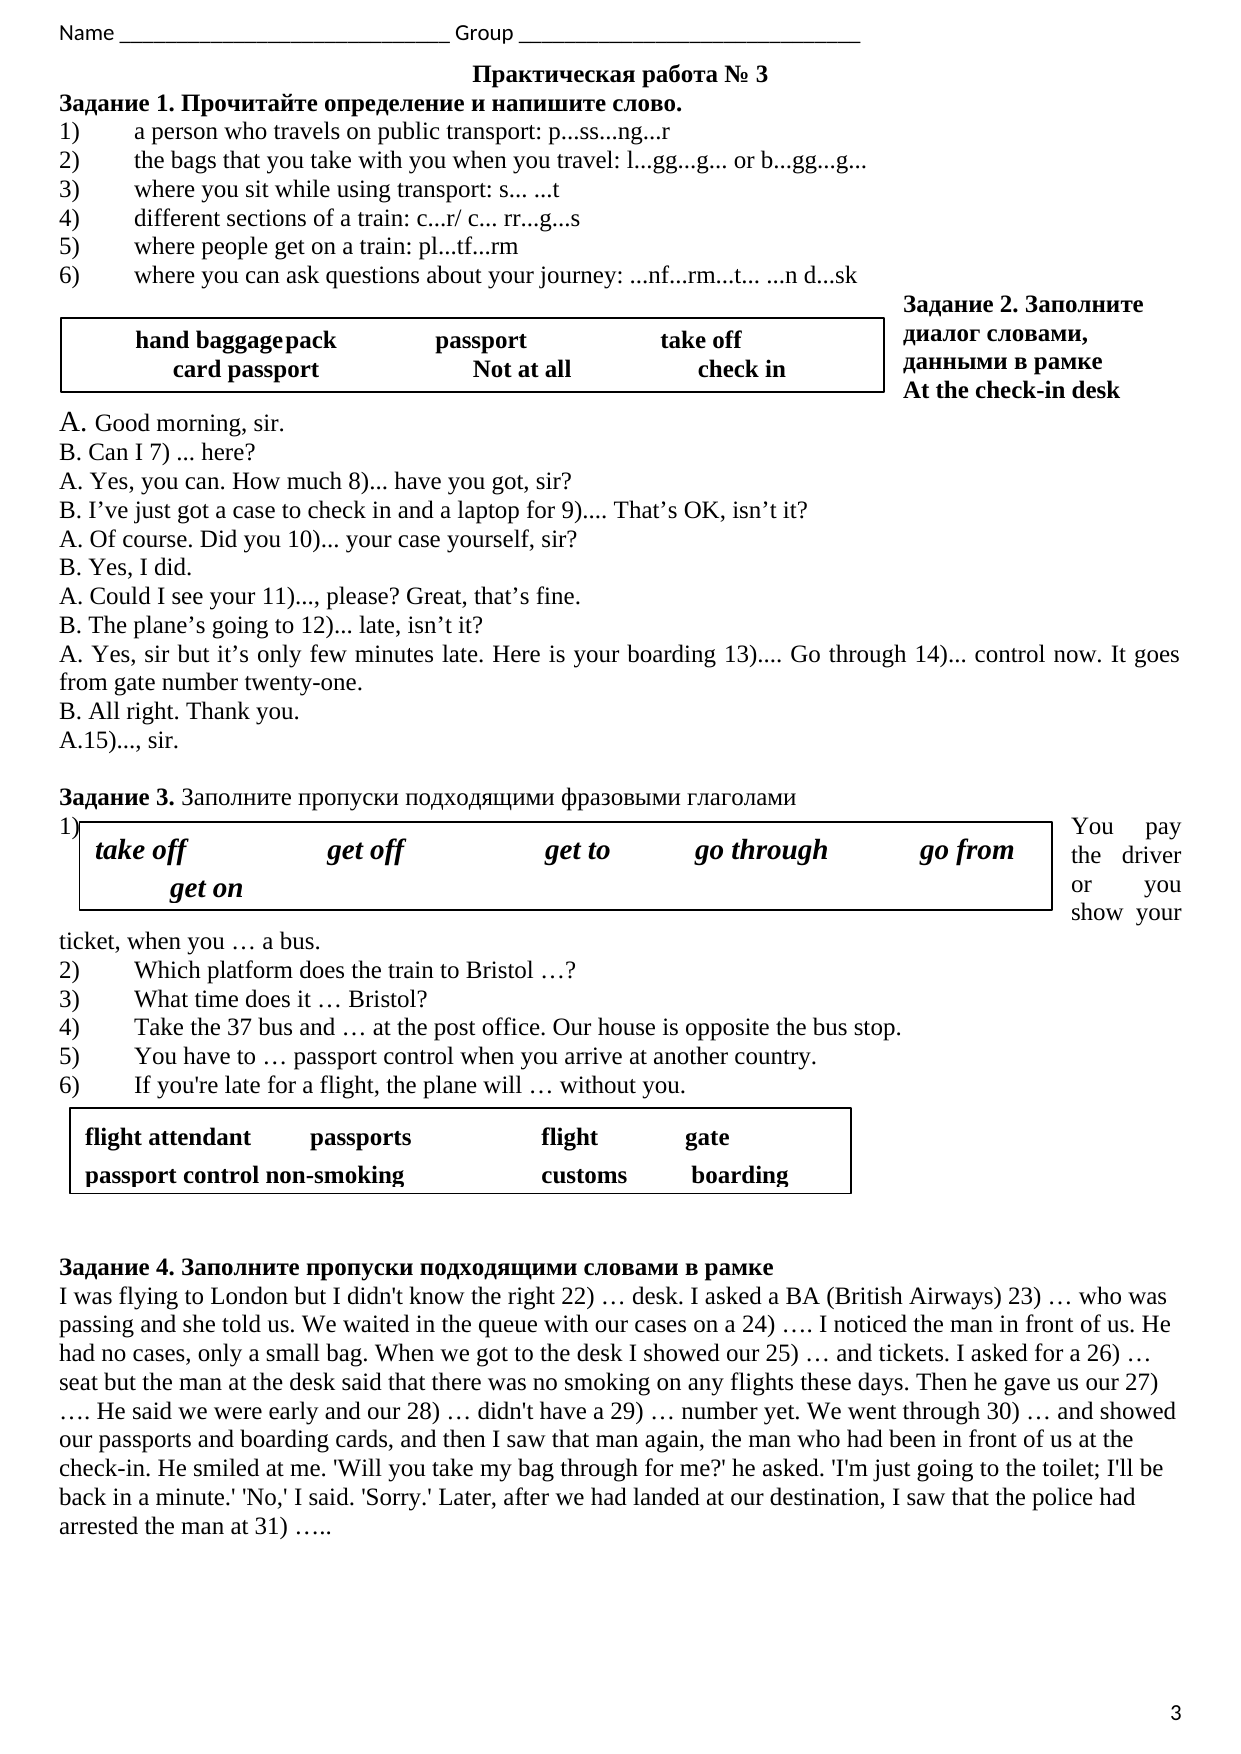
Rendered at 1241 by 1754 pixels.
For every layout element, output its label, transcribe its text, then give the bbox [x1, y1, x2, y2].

text Задание 2. Заполните диалог словами, данными в рамке [59, 289, 1181, 375]
text B. All right. Thank you. [59, 696, 1181, 725]
text A. Good morning, sir. [59, 404, 1181, 437]
text A. Of course. Did you 10)... your case yourself, sir? [59, 524, 1181, 552]
text A. Could I see your 11)..., please? Great, that’s fine. [59, 581, 1181, 610]
list What time does it … Bristol? [59, 984, 1181, 1012]
text B. The plane’s going to 12)... late, isn’t it? [59, 610, 1181, 639]
text A. Yes, you can. How much 8)... have you got, sir? [59, 466, 1181, 495]
list If you're late for a flight, the plane will … without you. [59, 1070, 1181, 1099]
text B. Can I 7) ... here? [59, 437, 1181, 466]
text A. Yes, sir but it’s only few minutes late. Here is your boarding 13).... Go through 14)... control now. It goes from gate number twenty-one. [59, 639, 1181, 696]
list a person who travels on public transport: p...ss...ng...r [59, 116, 1181, 145]
list the bags that you take with you when you travel: l...gg...g... or b...gg...g... [59, 145, 1181, 174]
list where you sit while using transport: s... ...t [59, 174, 1181, 203]
list where people get on a train: pl...tf...rm [59, 231, 1181, 260]
list Which platform does the train to Bristol …? [59, 955, 1181, 984]
list where you can ask questions about your journey: ...nf...rm...t... ...n d...sk [59, 260, 1181, 289]
text Задание 4. Заполните пропуски подходящими словами в рамке [59, 1252, 1181, 1281]
text I was flying to London but I didn't know the right 22) … desk. I asked a BA (British Airways) 23) … who was passing and she told us. We waited in the queue with our cases on a 24) …. I noticed the man in front of us. He had no cases, only a small bag. When we got to the desk I showed our 25) … and tickets. I asked for a 26) … seat but the man at the desk said that there was no smoking on any flights these days. Then he gave us our 27) …. He said we were early and our 28) … didn't have a 29) … number yet. We went through 30) … and showed our passports and boarding cards, and then I saw that man again, the man who had been in front of us at the check-in. He smiled at me. 'Will you take my bag through for me?' he asked. 'I'm just going to the toilet; I'll be back in a minute.' 'No,' I said. 'Sorry.' Later, after we had landed at our destination, I saw that the police had arrested the man at 31) ….. [59, 1281, 1181, 1539]
text Задание 1. Прочитайте определение и напишите слово. [59, 88, 1181, 116]
text Задание 3. Заполните пропуски подходящими фразовыми глаголами [59, 782, 1181, 811]
list Take the 37 bus and … at the post office. Our house is opposite the bus stop. [59, 1012, 1181, 1041]
text A.15)..., sir. [59, 725, 1181, 754]
list You have to … passport control when you arrive at another country. [59, 1041, 1181, 1070]
list You pay the driver or you show your ticket, when you … a bus. [59, 811, 1181, 955]
list different sections of a train: c...r/ c... rr...g...s [59, 203, 1181, 231]
text At the check-in desk [59, 375, 1181, 404]
text B. I’ve just got a case to check in and a laptop for 9).... That’s OK, isn’t it? [59, 495, 1181, 524]
text B. Yes, I did. [59, 552, 1181, 581]
text Практическая работа № 3 [59, 59, 1181, 88]
